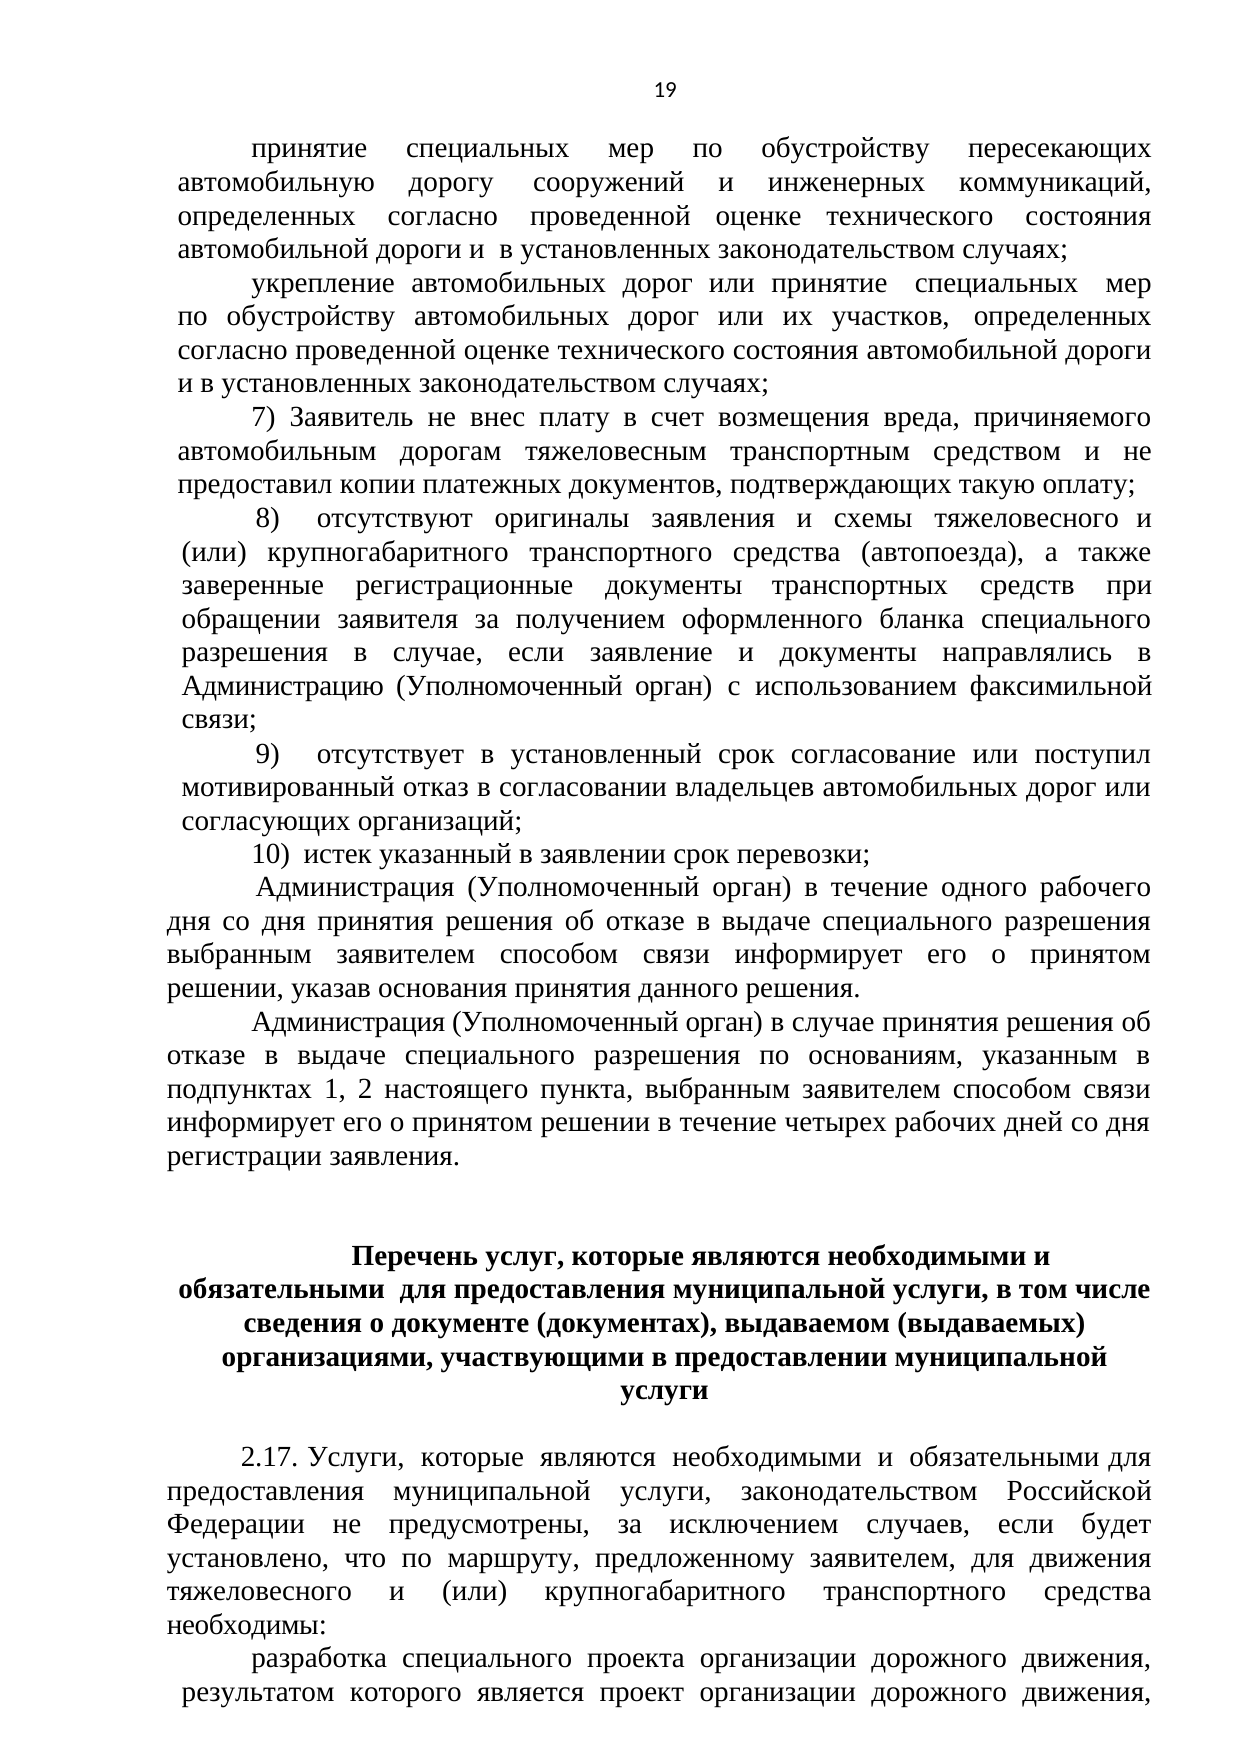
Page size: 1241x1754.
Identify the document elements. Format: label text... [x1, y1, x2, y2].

text Администрация (Уполномоченный орган) в случае принятия решения об отказе в выдаче специального разрешения по основаниям, указанным в подпунктах 1, 2 настоящего пункта, выбранным заявителем способом связи информирует его о принятом решении в течение четырех рабочих дней со дня регистрации заявления. [167, 1004, 1152, 1172]
list Заявитель не внес плату в счет возмещения вреда, причиняемого автомобильным дорогам тяжеловесным транспортным средством и не предоставил копии платежных документов, подтверждающих такую оплату; [177, 400, 1152, 500]
subtitle Перечень услуг, которые являются необходимыми и обязательными для предоставления муниципальной услуги, в том числе [178, 1238, 1163, 1306]
text 2.17. Услуги, которые являются необходимыми и обязательными для предоставления муниципальной услуги, законодательством Российской Федерации не предусмотрены, за исключением случаев, если будет установлено, что по маршруту, предложенному заявителем, для движения тяжеловесного и (или) крупногабаритного транспортного средства необходимы: [167, 1439, 1151, 1640]
list истек указанный в заявлении срок перевозки; [177, 836, 1151, 870]
text Администрация (Уполномоченный орган) в течение одного рабочего дня со дня принятия решения об отказе в выдаче специального разрешения выбранным заявителем способом связи информирует его о принятом решении, указав основания принятия данного решения. [167, 870, 1152, 1004]
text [181, 1640, 1152, 1707]
text укрепление автомобильных дорог или принятие специальных мер по обустройству автомобильных дорог или их участков, определенных согласно проведенной оценке технического состояния автомобильной дороги и в установленных законодательством случаях; [177, 265, 1151, 399]
text сведения о документе (документах), выдаваемом (выдаваемых) организациями, участвующими в предоставлении муниципальной услуги [221, 1306, 1108, 1406]
list отсутствуют оригиналы заявления и схемы тяжеловесного и (или) крупногабаритного транспортного средства (автопоезда), а также заверенные регистрационные документы транспортных средств при обращении заявителя за получением оформленного бланка специального разрешения в случае, если заявление и документы направлялись в Администрацию (Уполномоченный орган) с использованием факсимильной связи; [181, 501, 1152, 736]
list отсутствует в установленный срок согласование или поступил мотивированный отказ в согласовании владельцев автомобильных дорог или согласующих организаций; [181, 736, 1152, 836]
text принятие специальных мер по обустройству пересекающих автомобильную дорогу сооружений и инженерных коммуникаций, определенных согласно проведенной оценке технического состояния автомобильной дороги и в установленных законодательством случаях; [177, 131, 1151, 265]
